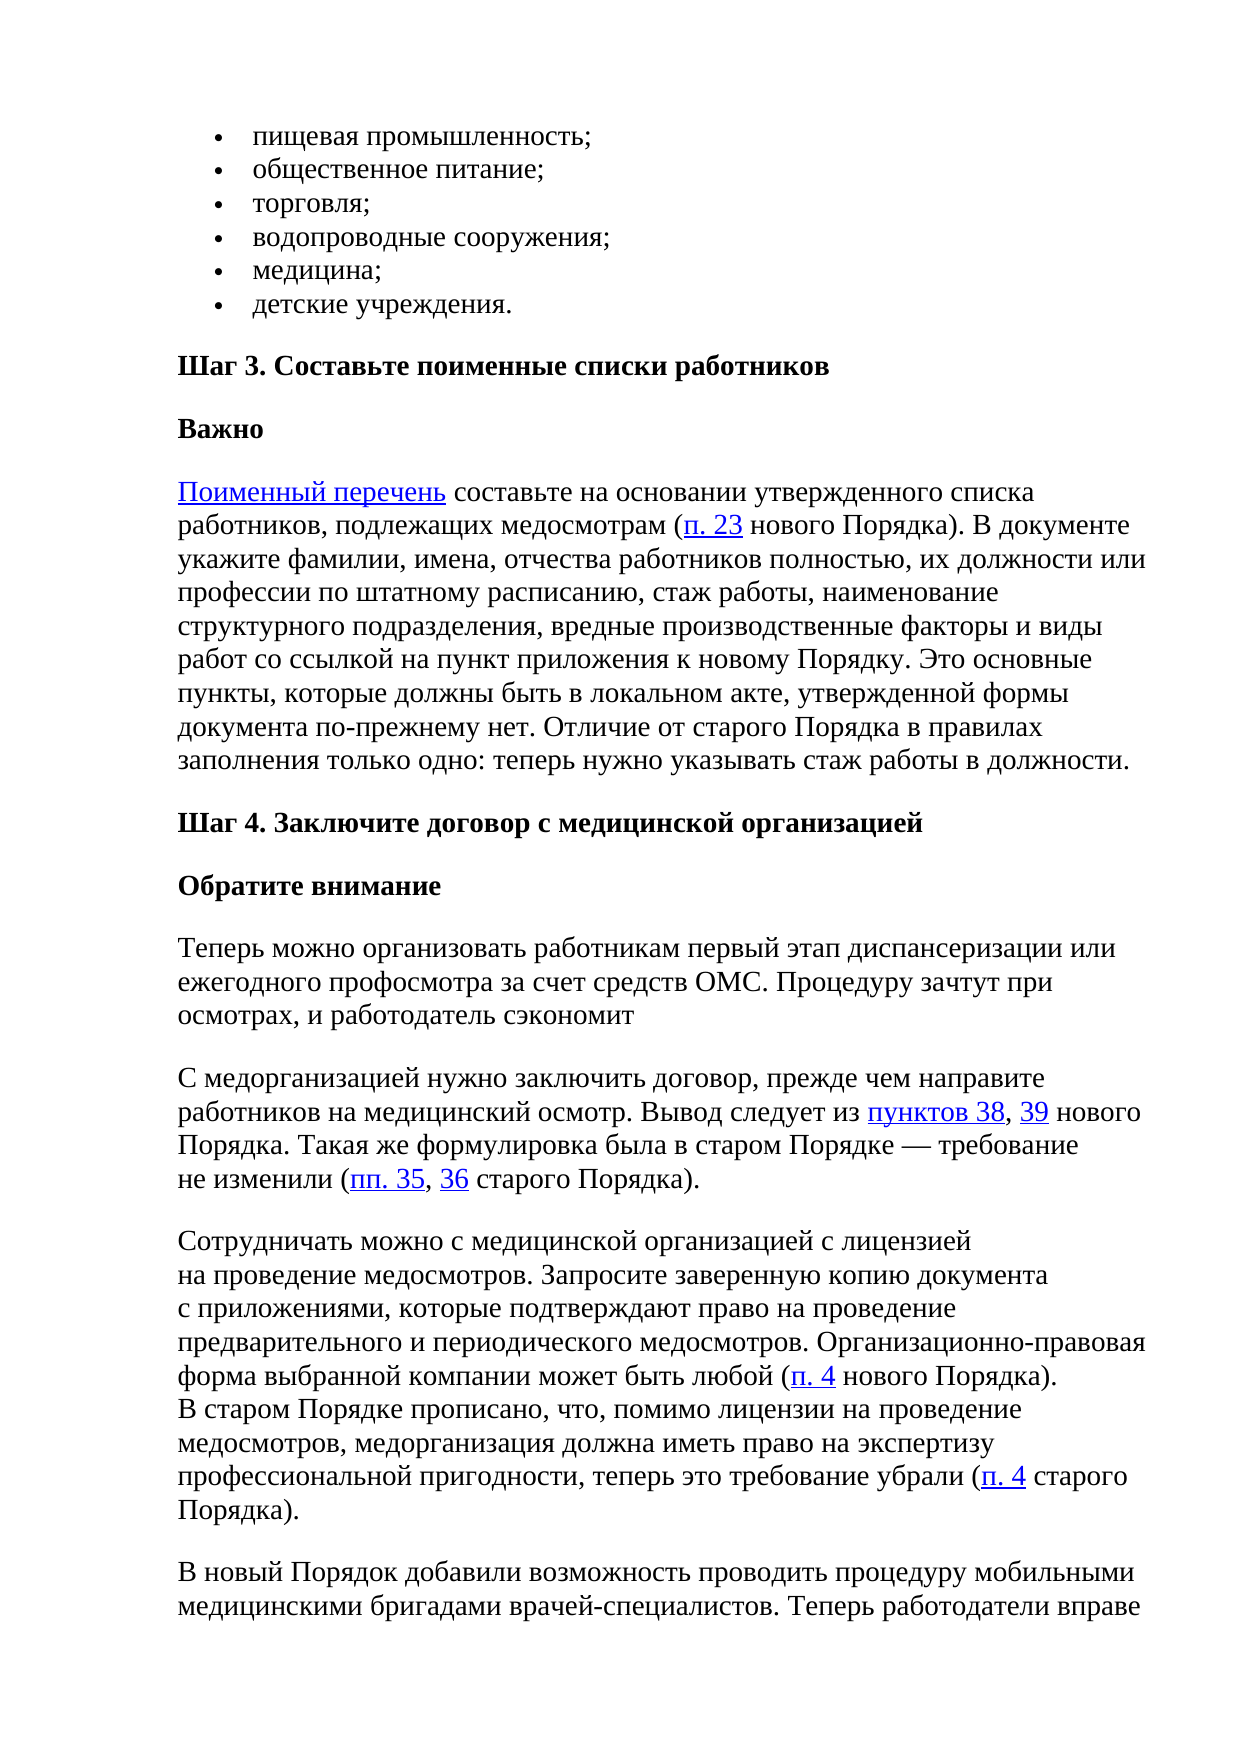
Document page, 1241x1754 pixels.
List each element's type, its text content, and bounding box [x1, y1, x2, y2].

list пищевая промышленность; [215, 118, 1152, 152]
list медицина; [215, 252, 1152, 286]
list водопроводные сооружения; [215, 219, 1152, 252]
text Сотрудничать можно с медицинской организацией с лицензией на проведение медосмотров. Запросите заверенную копию документа с приложениями, которые подтверждают право на проведение предварительного и периодического медосмотров. Организационно-правовая форма выбранной компании может быть любой (п. 4 нового Порядка). В старом Порядке прописано, что, помимо лицензии на проведение медосмотров, медорганизация должна иметь право на экспертизу профессиональной пригодности, теперь это требование убрали (п. 4 старого Порядка). [177, 1223, 1152, 1525]
text Важно [177, 411, 1152, 445]
text С медорганизацией нужно заключить договор, прежде чем направите работников на медицинский осмотр. Вывод следует из пунктов 38, 39 нового Порядка. Такая же формулировка была в старом Порядке — требование не изменили (пп. 35, 36 старого Порядка). [177, 1060, 1152, 1194]
text Шаг 4. Заключите договор с медицинской организацией [177, 805, 1152, 838]
text Поименный перечень составьте на основании утвержденного списка работников, подлежащих медосмотрам (п. 23 нового Порядка). В документе укажите фамилии, имена, отчества работников полностью, их должности или профессии по штатному расписанию, стаж работы, наименование структурного подразделения, вредные производственные факторы и виды работ со ссылкой на пункт приложения к новому Порядку. Это основные пункты, которые должны быть в локальном акте, утвержденной формы документа по-прежнему нет. Отличие от старого Порядка в правилах заполнения только одно: теперь нужно указывать стаж работы в должности. [177, 474, 1152, 776]
list торговля; [215, 185, 1152, 219]
text Шаг 3. Составьте поименные списки работников [177, 348, 1152, 382]
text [177, 1554, 1152, 1622]
text Теперь можно организовать работникам первый этап диспансеризации или ежегодного профосмотра за счет средств ОМС. Процедуру зачтут при осмотрах, и работодатель сэкономит [177, 930, 1152, 1031]
list общественное питание; [215, 152, 1152, 185]
list детские учреждения. [215, 286, 1152, 319]
text Обратите внимание [177, 868, 1152, 901]
